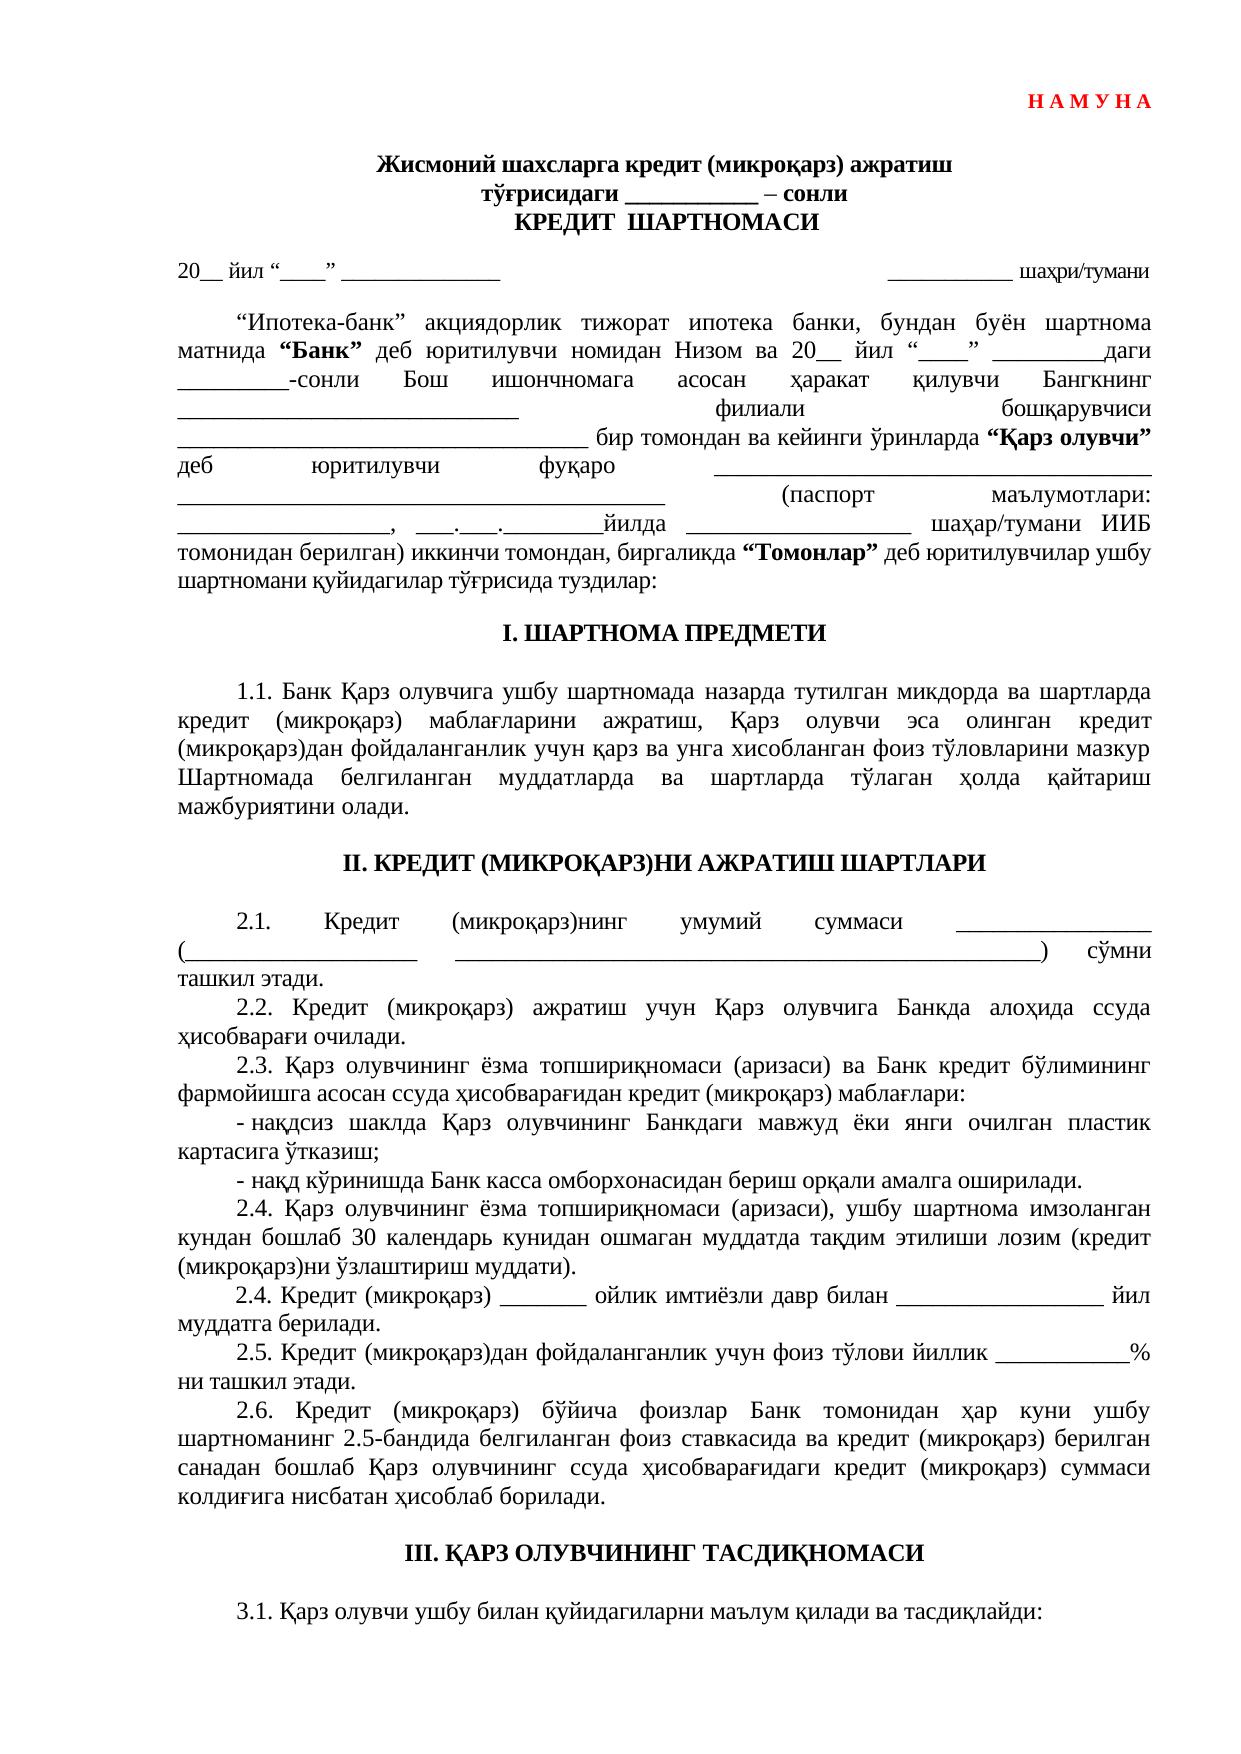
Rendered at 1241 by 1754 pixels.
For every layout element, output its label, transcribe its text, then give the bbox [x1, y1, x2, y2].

text III. ҚАРЗ ОЛУВЧИНИНГ ТАСДИҚНОМАСИ [177, 1538, 1152, 1567]
text - нақдсиз шаклда Қарз олувчининг Банкдаги мавжуд ёки янги очилган пластик картасига ўтказиш; [177, 1107, 1152, 1165]
text 2.4. Қарз олувчининг ёзма топшириқномаси (аризаси), ушбу шартнома имзоланган кундан бошлаб 30 календарь кунидан ошмаган муддатда тақдим этилиши лозим (кредит (микроқарз)ни ўзлаштириш муддати). [177, 1193, 1152, 1280]
text 1.1. Банк Қарз олувчига ушбу шартномада назарда тутилган микдорда ва шартларда кредит (микроқарз) маблағларини ажратиш, Қарз олувчи эса олинган кредит (микроқарз)дан фойдаланганлик учун қарз ва унга хисобланган фоиз тўловларини мазкур Шартномада белгиланган муддатларда ва шартларда тўлаган ҳолда қайтариш мажбуриятини олади. [177, 676, 1152, 820]
text тўғрисидаги ___________ – сонли [177, 178, 1152, 207]
text 2.5. Кредит (микроқарз)дан фойдаланганлик учун фоиз тўлови йиллик ___________% ни ташкил этади. [177, 1337, 1151, 1395]
text 2.2. Кредит (микроқарз) ажратиш учун Қарз олувчига Банкда алоҳида ссуда ҳисобварағи очилади. [177, 992, 1152, 1050]
text Н А М У Н А [296, 89, 1152, 113]
text КРЕДИТ ШАРТНОМАСИ [182, 207, 1152, 236]
text II. КРЕДИТ (МИКРОҚАРЗ)НИ АЖРАТИШ ШАРТЛАРИ [177, 848, 1152, 877]
text 20__ йил “____” ______________ ___________ шаҳри/тумани [177, 257, 1152, 284]
text 2.6. Кредит (микроқарз) бўйича фоизлар Банк томонидан ҳар куни ушбу шартноманинг 2.5-бандида белгиланган фоиз ставкасида ва кредит (микроқарз) берилган санадан бошлаб Қарз олувчининг ссуда ҳисобварағидаги кредит (микроқарз) суммаси колдиғига нисбатан ҳисоблаб борилади. [177, 1395, 1151, 1510]
text Жисмоний шахсларга кредит (микроқарз) ажратиш [177, 149, 1152, 178]
text I. ШАРТНОМА ПРЕДМЕТИ [177, 618, 1152, 647]
text 2.3. Қарз олувчининг ёзма топшириқномаси (аризаси) ва Банк кредит бўлимининг фармойишга асосан ссуда ҳисобварағидан кредит (микроқарз) маблағлари: [177, 1050, 1152, 1107]
text 2.4. Кредит (микроқарз) _______ ойлик имтиёзли давр билан _________________ йил муддатга берилади. [177, 1280, 1151, 1337]
text 2.1. Кредит (микроқарз)нинг умумий суммаси ________________ (___________________ ________________________________________________) сўмни ташкил этади. [177, 906, 1152, 992]
text 3.1. Қарз олувчи ушбу билан қуйидагиларни маълум қилади ва тасдиқлайди: [177, 1596, 1152, 1625]
text - нақд кўринишда Банк касса омборхонасидан бериш орқали амалга оширилади. [177, 1165, 1152, 1193]
text “Ипотека-банк” акциядорлик тижорат ипотека банки, бундан буён шартнома матнида “Банк” деб юритилувчи номидан Низом ва 20__ йил “____” _________даги _________-сонли Бош ишончномага асосан ҳаракат қилувчи Бангкнинг ____________________________ филиали бошқарувчиси __________________________________ бир томондан ва кейинги ўринларда “Қарз олувчи” деб юритилувчи фуқаро ___________________________________ _______________________________________ (паспорт маълумотлари: _________________, ___.___.________йилда __________________ шаҳар/тумани ИИБ томонидан берилган) иккинчи томондан, биргаликда “Томонлар” деб юритилувчилар ушбу шартномани қуйидагилар тўғрисида туздилар: [177, 307, 1152, 594]
